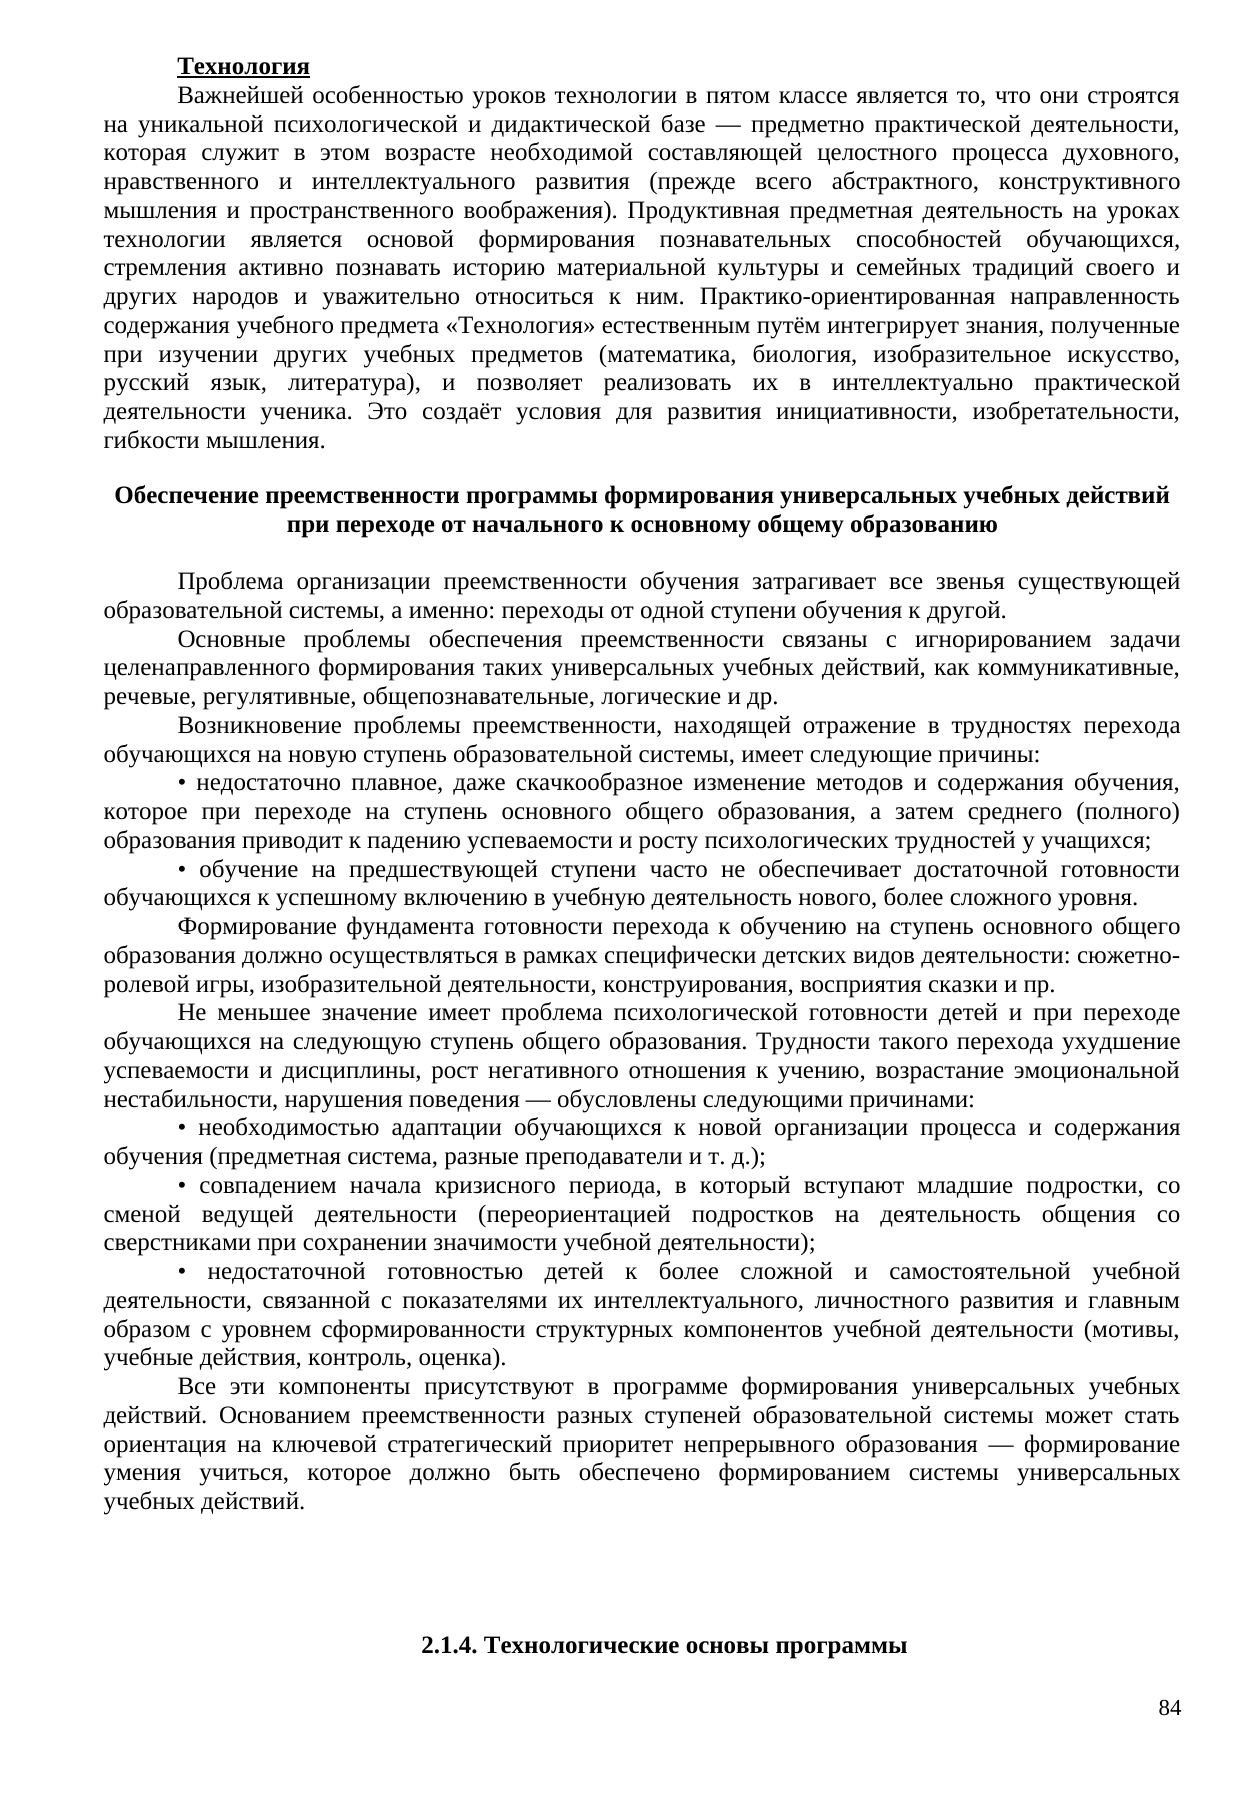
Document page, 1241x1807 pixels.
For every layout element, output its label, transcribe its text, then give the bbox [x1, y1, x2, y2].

text Все эти компоненты присутствуют в программе формирования универсальных учебных действий. Основанием преемственности разных ступеней образовательной системы может стать ориентация на ключевой стратегический приоритет непрерывного образования — формирование умения учиться, которое должно быть обеспечено формированием системы универсальных учебных действий. [103, 1371, 1181, 1515]
text • совпадением начала кризисного периода, в который вступают младшие подростки, со сменой ведущей деятельности (переориентацией подростков на деятельность общения со сверстниками при сохранении значимости учебной деятельности); [103, 1170, 1181, 1256]
text Проблема организации преемственности обучения затрагивает все звенья существующей образовательной системы, а именно: переходы от одной ступени обучения к другой. [103, 566, 1181, 624]
text Основные проблемы обеспечения преемственности связаны с игнорированием задачи целенаправленного формирования таких универсальных учебных действий, как коммуникативные, речевые, регулятивные, общепознавательные, логические и др. [103, 624, 1181, 710]
text Технология [103, 51, 1181, 80]
text • необходимостью адаптации обучающихся к новой организации процесса и содержания обучения (предметная система, разные преподаватели и т. д.); [103, 1112, 1181, 1170]
text 2.1.4. Технологические основы программы [103, 1630, 1181, 1659]
text Важнейшей особенностью уроков технологии в пятом классе является то, что они строятся на уникальной психологической и дидактической базе — предметно практической деятельности, которая служит в этом возрасте необходимой составляющей целостного процесса духовного, нравственного и интеллектуального развития (прежде всего абстрактного, конструктивного мышления и пространственного воображения). Продуктивная предметная деятельность на уроках технологии является основой формирования познавательных способностей обучающихся, стремления активно познавать историю материальной культуры и семейных традиций своего и других народов и уважительно относиться к ним. Практико-ориентированная направленность содержания учебного предмета «Технология» естественным путём интегрирует знания, полученные при изучении других учебных предметов (математика, биология, изобразительное искусство, русский язык, литература), и позволяет реализовать их в интеллектуально практической деятельности ученика. Это создаёт условия для развития инициативности, изобретательности, гибкости мышления. [103, 80, 1181, 454]
text • обучение на предшествующей ступени часто не обеспечивает достаточной готовности обучающихся к успешному включению в учебную деятельность нового, более сложного уровня. [103, 854, 1181, 911]
text Обеспечение преемственности программы формирования универсальных учебных действий при переходе от начального к основному общему образованию [103, 480, 1181, 537]
text Не меньшее значение имеет проблема психологической готовности детей и при переходе обучающихся на следующую ступень общего образования. Трудности такого перехода ухудшение успеваемости и дисциплины, рост негативного отношения к учению, возрастание эмоциональной нестабильности, нарушения поведения — обусловлены следующими причинами: [103, 997, 1181, 1112]
text • недостаточно плавное, даже скачкообразное изменение методов и содержания обучения, которое при переходе на ступень основного общего образования, а затем среднего (полного) образования приводит к падению успеваемости и росту психологических трудностей у учащихся; [103, 767, 1181, 854]
text Возникновение проблемы преемственности, находящей отражение в трудностях перехода обучающихся на новую ступень образовательной системы, имеет следующие причины: [103, 710, 1181, 767]
text Формирование фундамента готовности перехода к обучению на ступень основного общего образования должно осуществляться в рамках специфически детских видов деятельности: сюжетно-ролевой игры, изобразительной деятельности, конструирования, восприятия сказки и пр. [103, 911, 1181, 997]
text • недостаточной готовностью детей к более сложной и самостоятельной учебной деятельности, связанной с показателями их интеллектуального, личностного развития и главным образом с уровнем сформированности структурных компонентов учебной деятельности (мотивы, учебные действия, контроль, оценка). [103, 1256, 1181, 1371]
